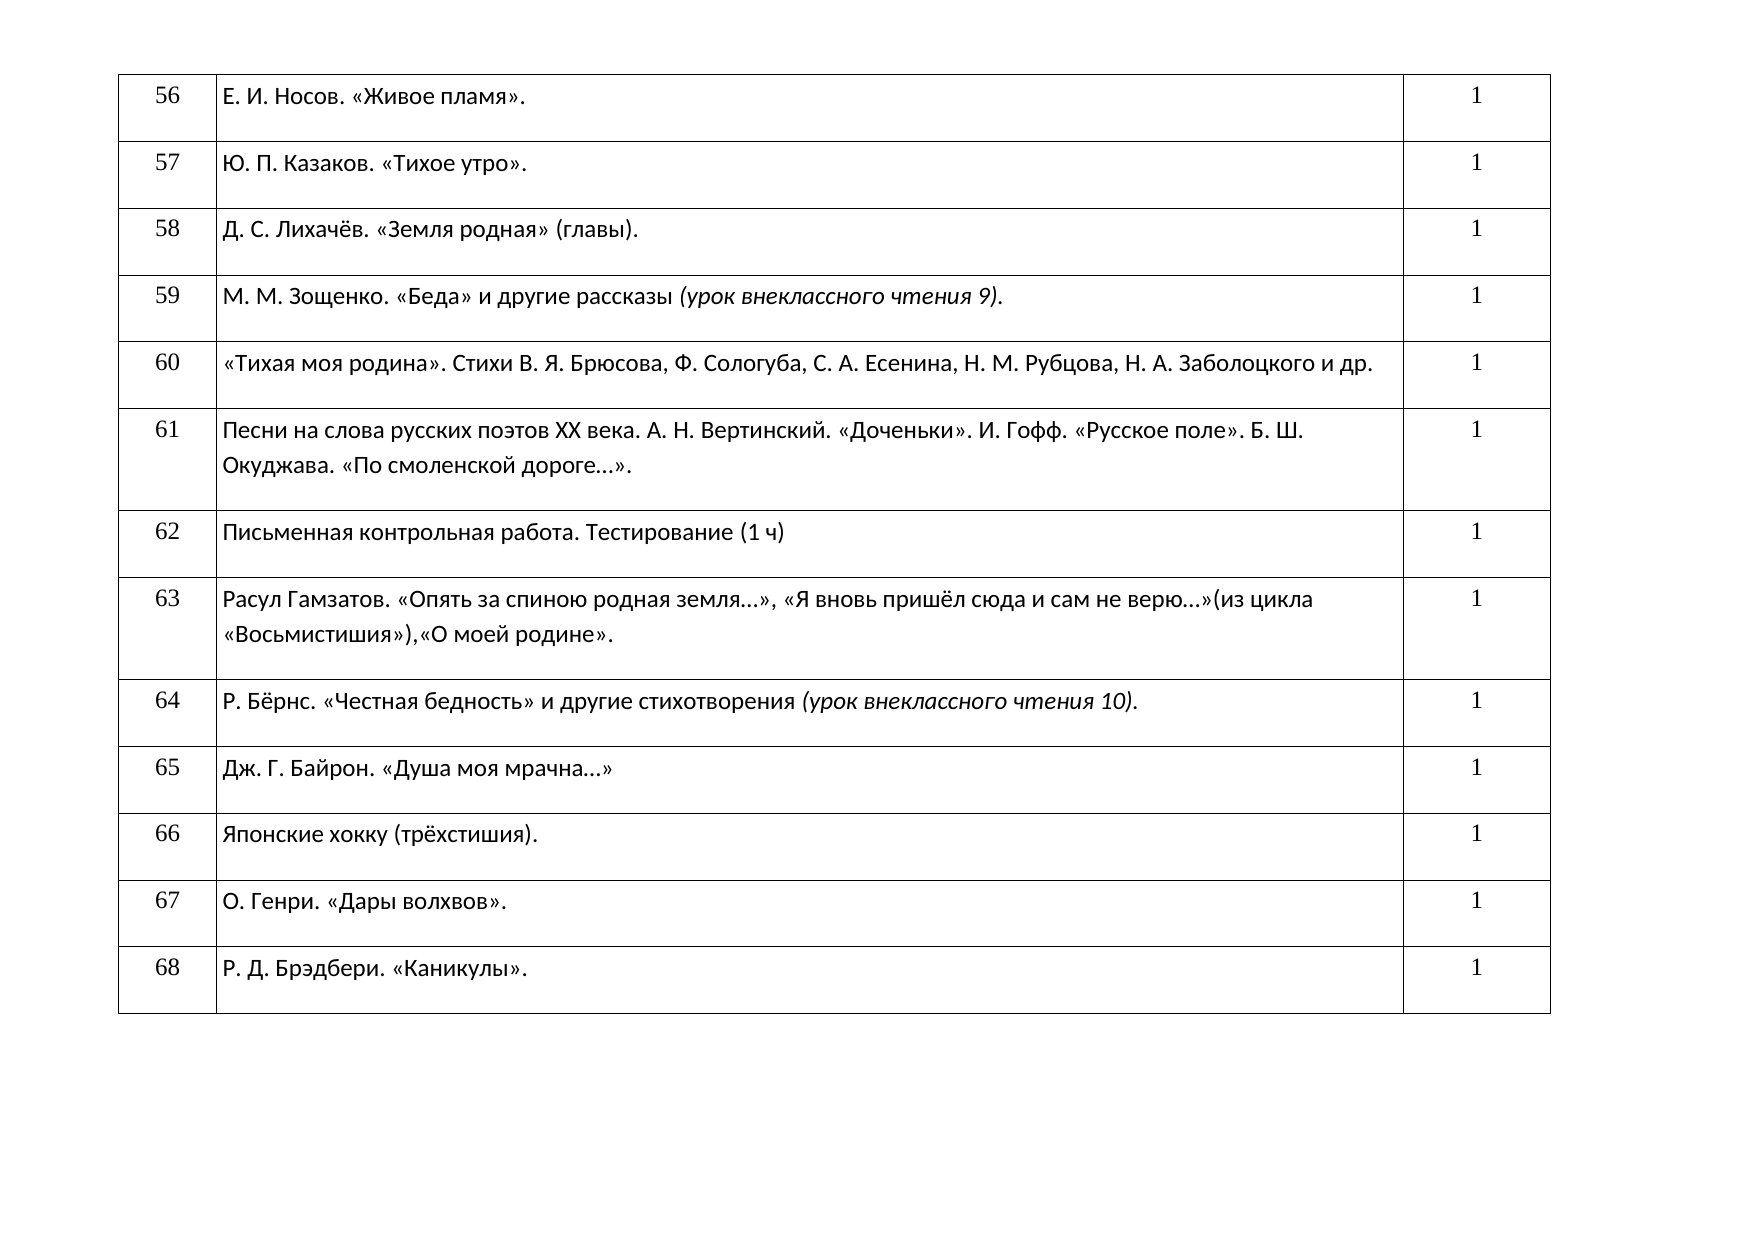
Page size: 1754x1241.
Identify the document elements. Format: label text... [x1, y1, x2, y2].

table_cell 1 [1404, 342, 1550, 408]
table_cell 1 [1404, 75, 1550, 141]
table_cell 57 [119, 142, 216, 208]
table_cell 1 [1404, 747, 1550, 813]
table_cell М. М. Зощенко. «Беда» и другие рассказы (урок внеклассного чтения 9). [217, 276, 1403, 341]
table_cell 58 [119, 209, 216, 274]
table_cell 1 [1404, 814, 1550, 879]
table_cell 1 [1404, 276, 1550, 341]
table_cell Дж. Г. Байрон. «Душа моя мрачна…» [217, 747, 1403, 813]
table_cell 1 [1404, 209, 1550, 274]
table_cell Е. И. Носов. «Живое пламя». [217, 75, 1403, 141]
table_cell 62 [119, 511, 216, 577]
table_cell «Тихая моя родина». Стихи В. Я. Брюсова, Ф. Сологуба, С. А. Есенина, Н. М. Рубцова, Н. А. Заболоцкого и др. [217, 342, 1403, 408]
table_cell Ю. П. Казаков. «Тихое утро». [217, 142, 1403, 208]
table_cell 67 [119, 881, 216, 946]
table_cell Д. С. Лихачёв. «Земля родная» (главы). [217, 209, 1403, 274]
table_cell 68 [119, 947, 216, 1013]
table_cell О. Генри. «Дары волхвов». [217, 881, 1403, 946]
table_cell Р. Д. Брэдбери. «Каникулы». [217, 947, 1403, 1013]
table_cell 64 [119, 680, 216, 746]
table_cell 1 [1404, 881, 1550, 946]
table_cell Японские хокку (трёхстишия). [217, 814, 1403, 879]
table_cell 66 [119, 814, 216, 879]
table_cell 1 [1404, 680, 1550, 746]
table_cell 60 [119, 342, 216, 408]
table_cell 59 [119, 276, 216, 341]
table_cell 63 [119, 578, 216, 679]
table_cell 1 [1404, 142, 1550, 208]
table_cell Письменная контрольная работа. Тестирование (1 ч) [217, 511, 1403, 577]
table_cell 1 [1404, 511, 1550, 577]
table_cell 1 [1404, 578, 1550, 679]
table_cell Песни на слова русских поэтов ХХ века. А. Н. Вертинский. «Доченьки». И. Гофф. «Русское поле». Б. Ш. Окуджава. «По смоленской дороге…». [217, 409, 1403, 510]
table_cell 61 [119, 409, 216, 510]
table_cell 1 [1404, 947, 1550, 1013]
table_cell 56 [119, 75, 216, 141]
table_cell 1 [1404, 409, 1550, 510]
table_cell Расул Гамзатов. «Опять за спиною родная земля…», «Я вновь пришёл сюда и сам не верю…»(из цикла «Восьмистишия»),«О моей родине». [217, 578, 1403, 679]
table_cell 65 [119, 747, 216, 813]
table_cell Р. Бёрнс. «Честная бедность» и другие стихотворения (урок внеклассного чтения 10). [217, 680, 1403, 746]
